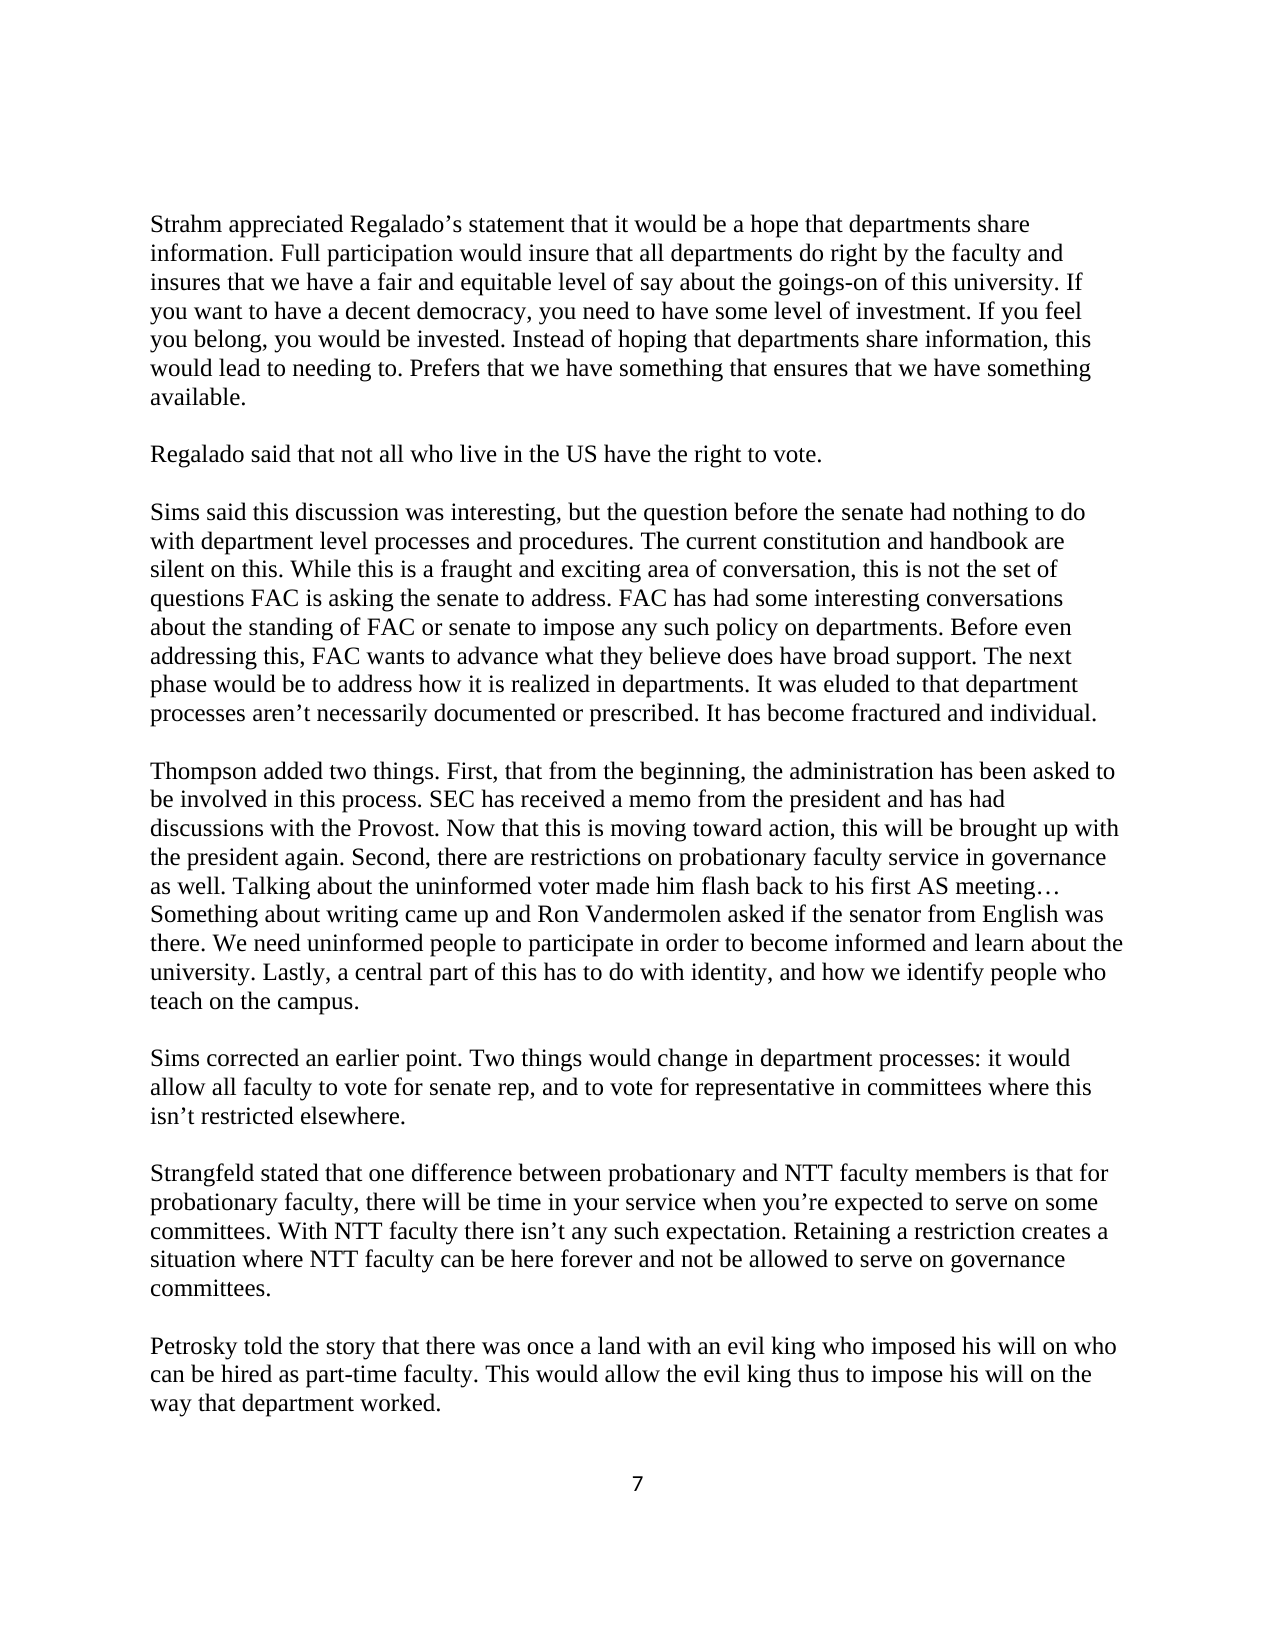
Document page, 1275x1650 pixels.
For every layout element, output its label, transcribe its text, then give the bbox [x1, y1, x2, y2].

text Strangfeld stated that one difference between probationary and NTT faculty members is that for probationary faculty, there will be time in your service when you’re expected to serve on some committees. With NTT faculty there isn’t any such expectation. Retaining a restriction creates a situation where NTT faculty can be here forever and not be allowed to serve on governance committees. [150, 1158, 1125, 1302]
text Strahm appreciated Regalado’s statement that it would be a hope that departments share information. Full participation would insure that all departments do right by the faculty and insures that we have a fair and equitable level of say about the goings-on of this university. If you want to have a decent democracy, you need to have some level of investment. If you feel you belong, you would be invested. Instead of hoping that departments share information, this would lead to needing to. Prefers that we have something that ensures that we have something available. [150, 209, 1125, 411]
text Petrosky told the story that there was once a land with an evil king who imposed his will on who can be hired as part-time faculty. This would allow the evil king thus to impose his will on the way that department worked. [150, 1331, 1125, 1417]
text Sims said this discussion was interesting, but the question before the senate had nothing to do with department level processes and procedures. The current constitution and handbook are silent on this. While this is a fraught and exciting area of conversation, this is not the set of questions FAC is asking the senate to address. FAC has had some interesting conversations about the standing of FAC or senate to impose any such policy on departments. Before even addressing this, FAC wants to advance what they believe does have broad support. The next phase would be to address how it is realized in departments. It was eluded to that department processes aren’t necessarily documented or prescribed. It has become fractured and individual. [150, 497, 1125, 727]
text Sims corrected an earlier point. Two things would change in department processes: it would allow all faculty to vote for senate rep, and to vote for representative in committees where this isn’t restricted elsewhere. [150, 1043, 1125, 1129]
text Regalado said that not all who live in the US have the right to vote. [150, 439, 1125, 468]
text Thompson added two things. First, that from the beginning, the administration has been asked to be involved in this process. SEC has received a memo from the president and has had discussions with the Provost. Now that this is moving toward action, this will be brought up with the president again. Second, there are restrictions on probationary faculty service in governance as well. Talking about the uninformed voter made him flash back to his first AS meeting… Something about writing came up and Ron Vandermolen asked if the senator from English was there. We need uninformed people to participate in order to become informed and learn about the university. Lastly, a central part of this has to do with identity, and how we identify people who teach on the campus. [150, 756, 1125, 1014]
